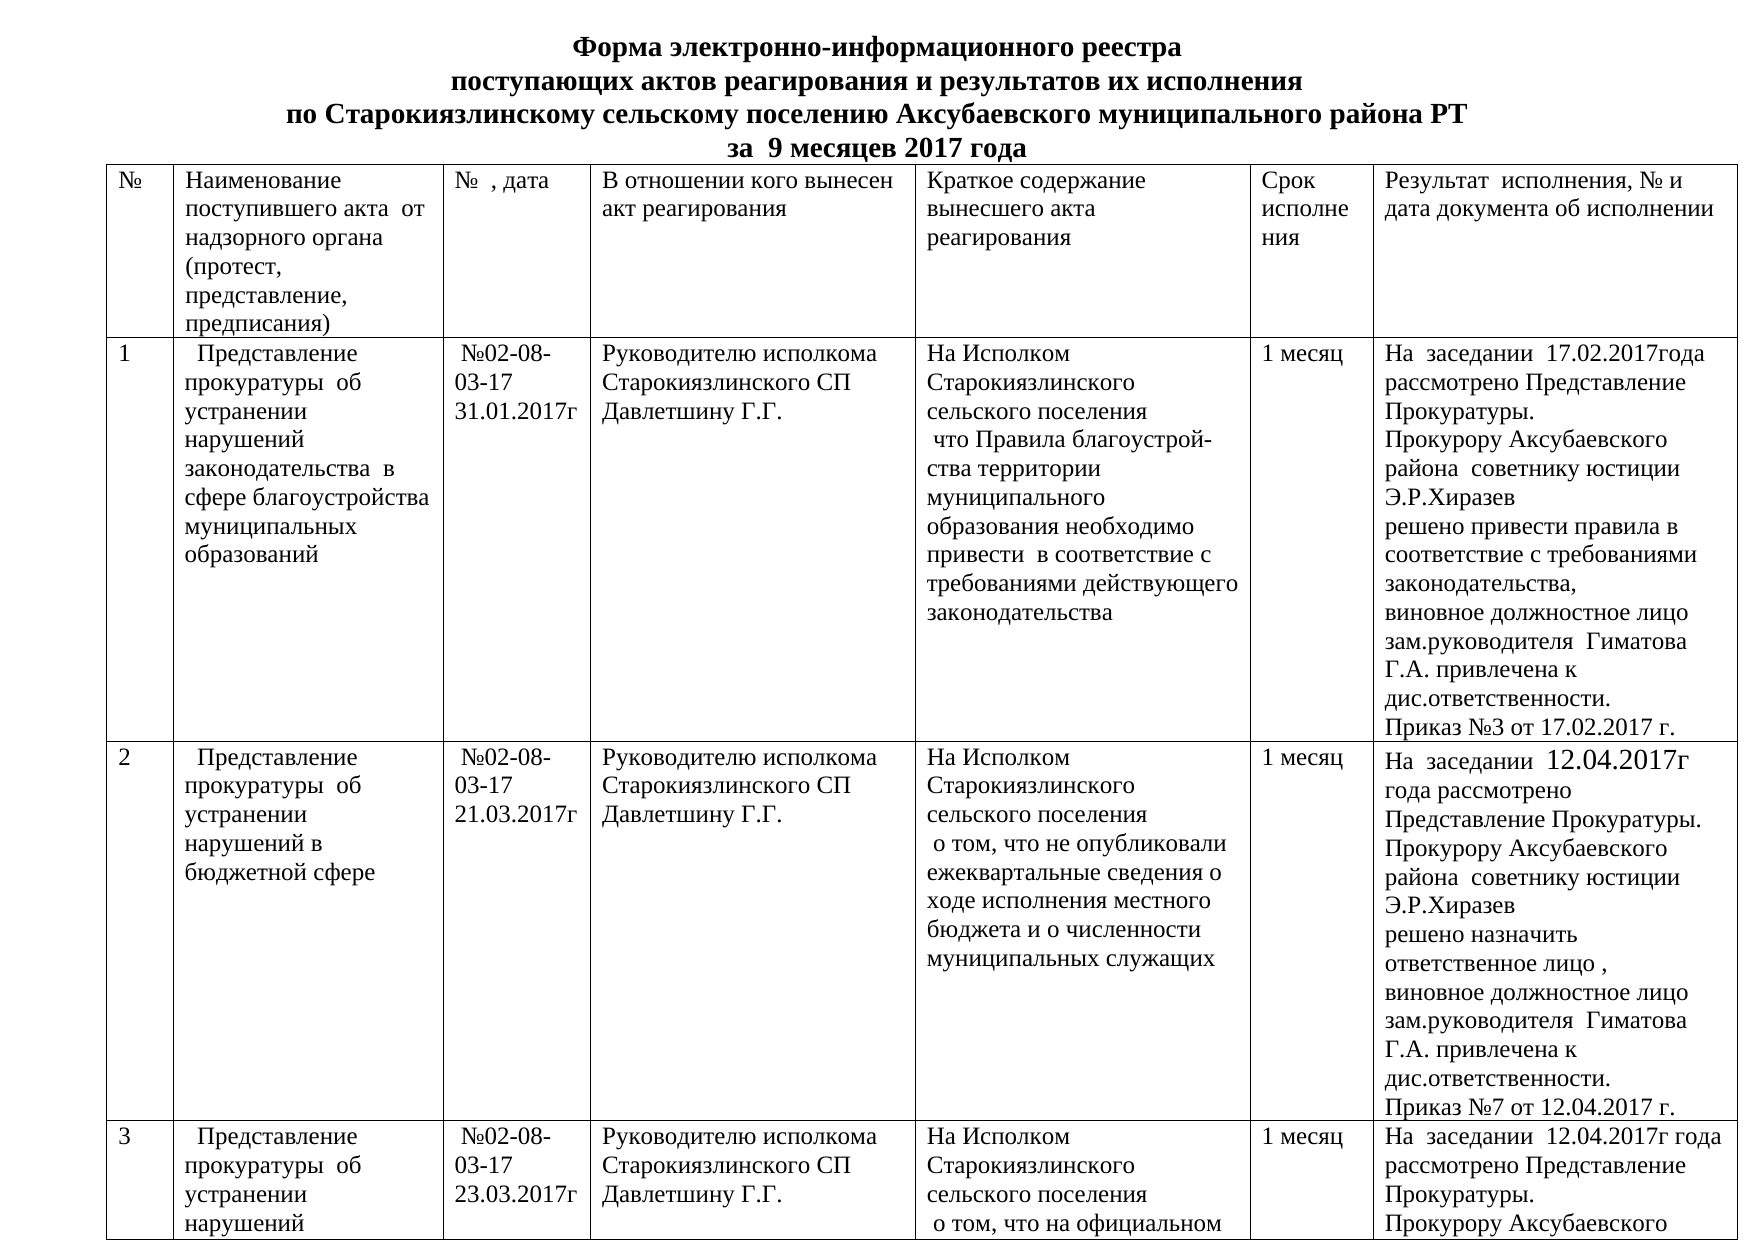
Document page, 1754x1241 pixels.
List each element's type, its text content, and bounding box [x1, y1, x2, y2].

table_header Наименование поступившего акта от надзорного органа (протест, представление, предписания) [174, 165, 443, 337]
table_cell 1 месяц [1251, 1121, 1373, 1239]
table_cell 1 месяц [1251, 742, 1373, 1120]
table_cell Представление прокуратуры об устранении нарушений в бюджетной сфере [174, 742, 443, 1120]
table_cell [174, 1121, 443, 1239]
table_cell На заседании 17.02.2017года рассмотрено Представление Прокуратуры. Прокурору Аксубаевского района советнику юстиции Э.Р.Хиразев решено привести правила в соответствие с требованиями законодательства, виновное должностное лицо зам.руководителя Гиматова Г.А. привлечена к дис.ответственности. Приказ №3 от 17.02.2017 г. [1374, 338, 1737, 741]
table_cell 3 [107, 1121, 173, 1239]
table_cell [1374, 1121, 1737, 1239]
table_cell 2 [107, 742, 173, 1120]
table_cell 1 [107, 338, 173, 741]
table_header В отношении кого вынесен акт реагирования [591, 165, 915, 337]
table_header № , дата [444, 165, 590, 337]
table_cell Представление прокуратуры об устранении нарушений законодательства в сфере благоустройства муниципальных образований [174, 338, 443, 741]
text Форма электронно-информационного реестра [118, 29, 1636, 63]
table_cell 1 месяц [1251, 338, 1373, 741]
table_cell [444, 1121, 590, 1239]
table_header Срок исполнения [1251, 165, 1373, 337]
table_cell На Исполком Старокиязлинского сельского поселения о том, что не опубликовали ежеквартальные сведения о ходе исполнения местного бюджета и о численности муниципальных служащих [916, 742, 1250, 1120]
table_header Краткое содержание вынесшего акта реагирования [916, 165, 1250, 337]
table_cell Руководителю исполкома Старокиязлинского СП Давлетшину Г.Г. [591, 742, 915, 1120]
table_cell Руководителю исполкома Старокиязлинского СП Давлетшину Г.Г. [591, 338, 915, 741]
text по Старокиязлинскому сельскому поселению Аксубаевского муниципального района РТ [118, 97, 1636, 130]
table_cell №02-08-03-17 21.03.2017г [444, 742, 590, 1120]
table_cell На Исполком Старокиязлинского сельского поселения что Правила благоустрой- ства территории муниципального образования необходимо привести в соответствие с требованиями действующего законодательства [916, 338, 1250, 741]
text поступающих актов реагирования и результатов их исполнения [118, 63, 1636, 97]
table_cell №02-08-03-17 31.01.2017г [444, 338, 590, 741]
text за 9 месяцев 2017 года [118, 130, 1636, 164]
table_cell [591, 1121, 915, 1239]
table_header Результат исполнения, № и дата документа об исполнении [1374, 165, 1737, 337]
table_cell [916, 1121, 1250, 1239]
table_header № [107, 165, 173, 337]
table_cell На заседании 12.04.2017г года рассмотрено Представление Прокуратуры. Прокурору Аксубаевского района советнику юстиции Э.Р.Хиразев решено назначить ответственное лицо , виновное должностное лицо зам.руководителя Гиматова Г.А. привлечена к дис.ответственности. Приказ №7 от 12.04.2017 г. [1374, 742, 1737, 1120]
